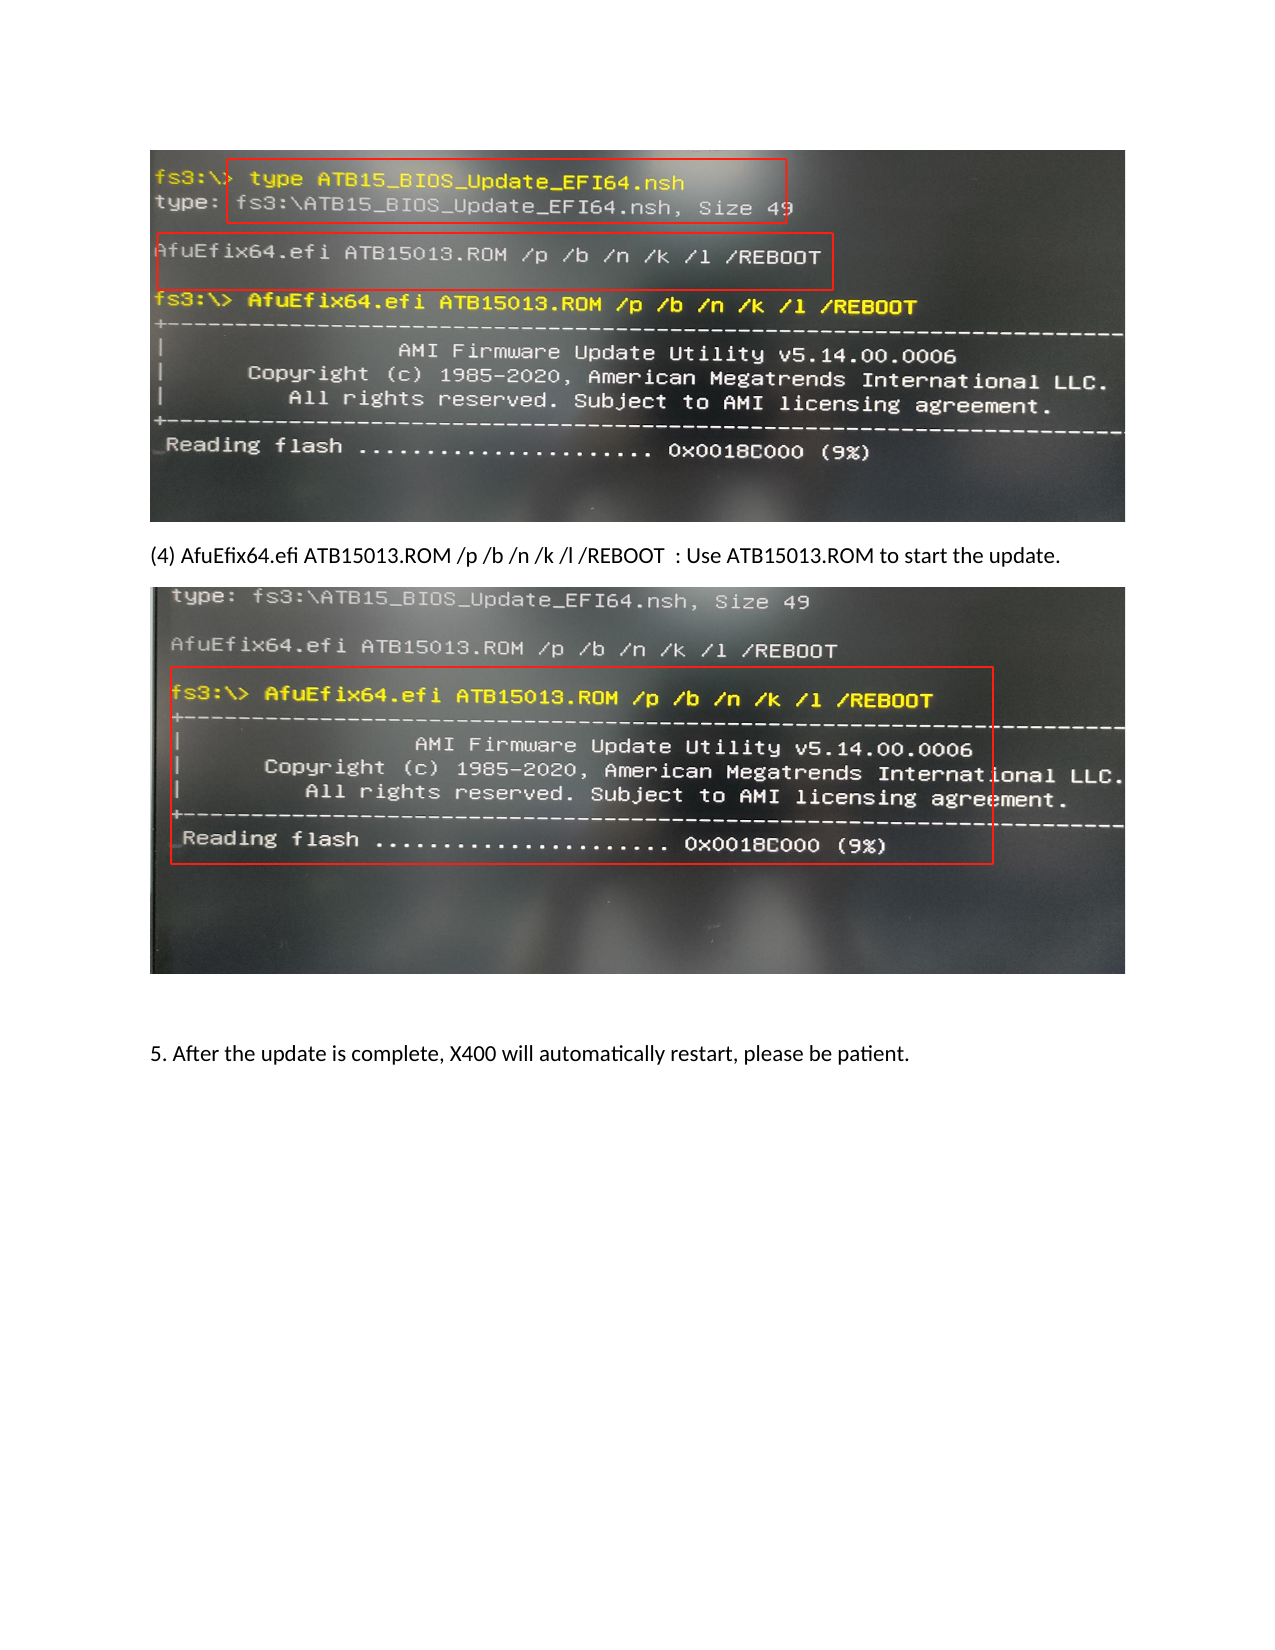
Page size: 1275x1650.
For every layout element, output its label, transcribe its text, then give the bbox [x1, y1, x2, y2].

text (4) AfuEfix64.efi ATB15013.ROM /p /b /n /k /l /REBOOT : Use ATB15013.ROM to start the update. [150, 541, 1125, 569]
picture [150, 587, 1125, 974]
text 5. After the update is complete, X400 will automatically restart, please be patient. [150, 1039, 1125, 1067]
picture [150, 150, 1125, 522]
